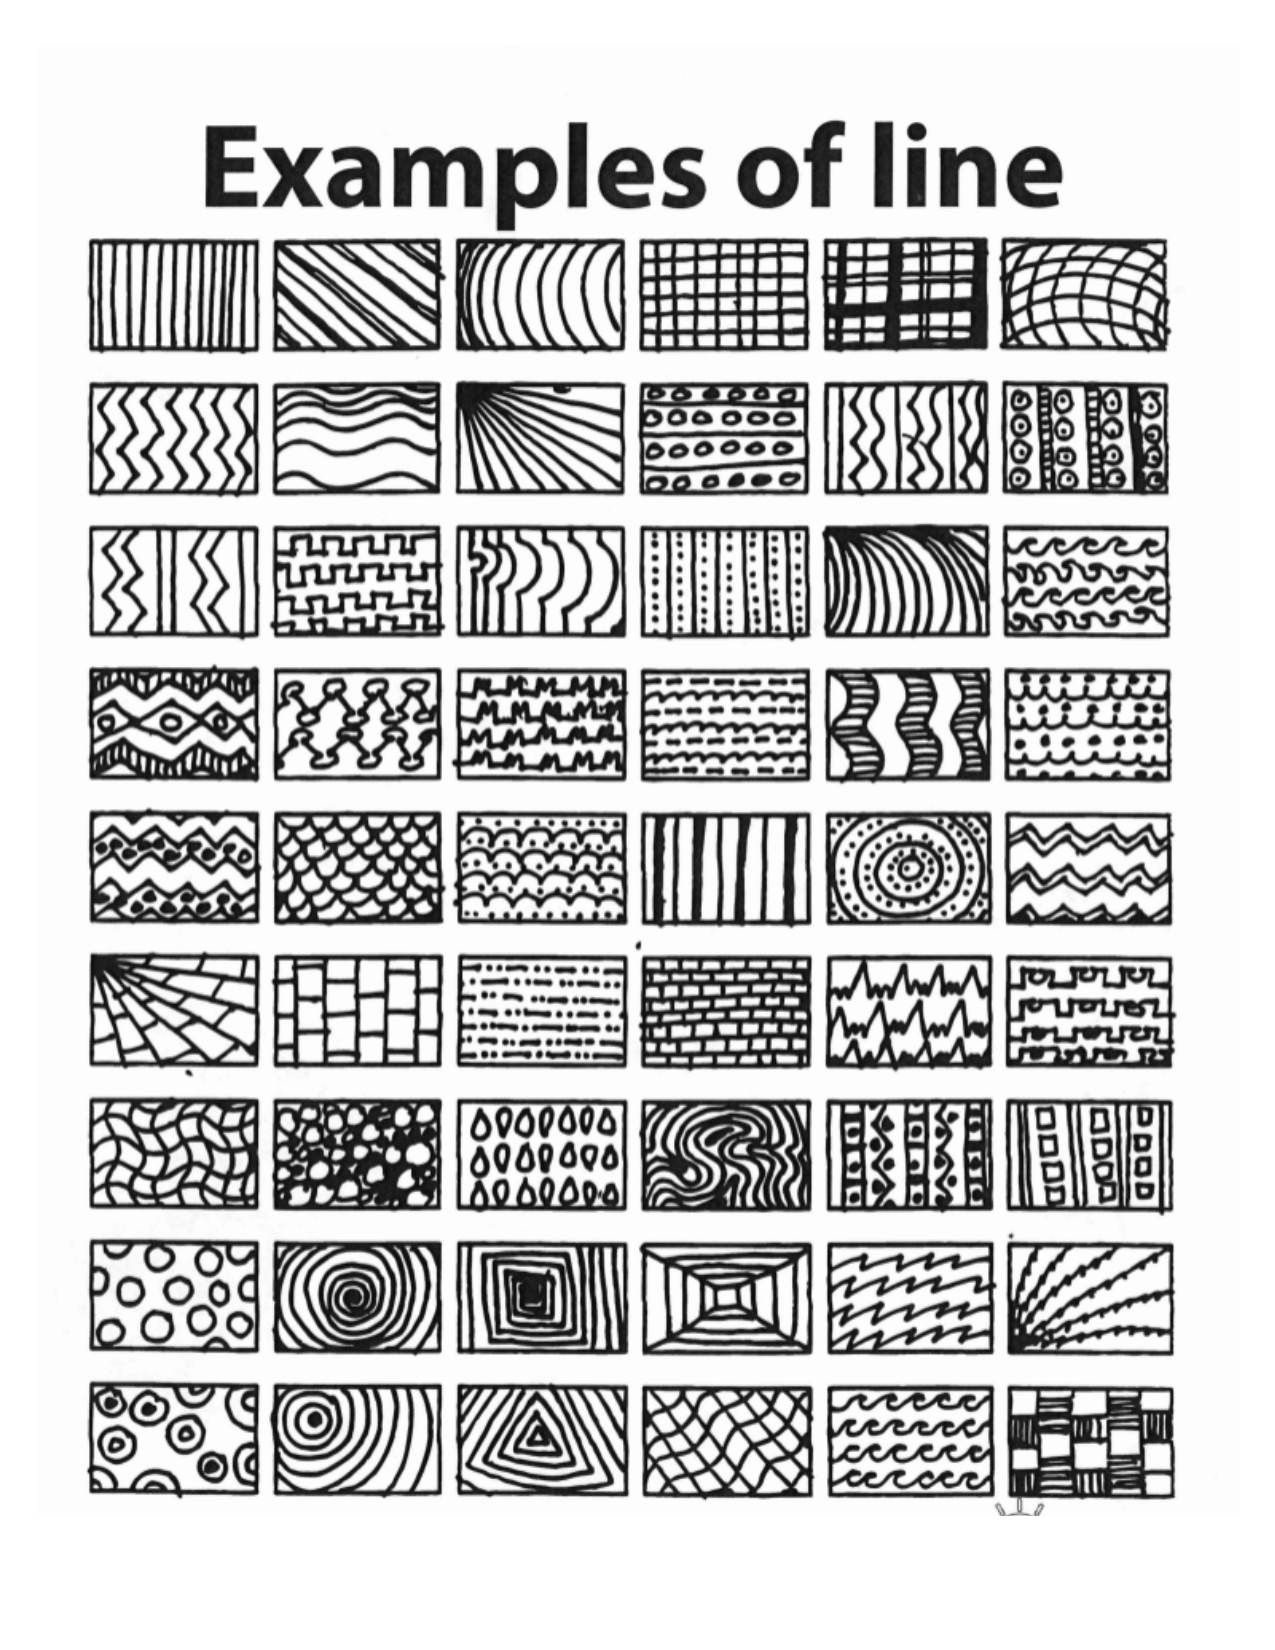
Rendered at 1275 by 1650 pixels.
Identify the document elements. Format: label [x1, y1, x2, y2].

picture [37, 46, 1239, 1516]
